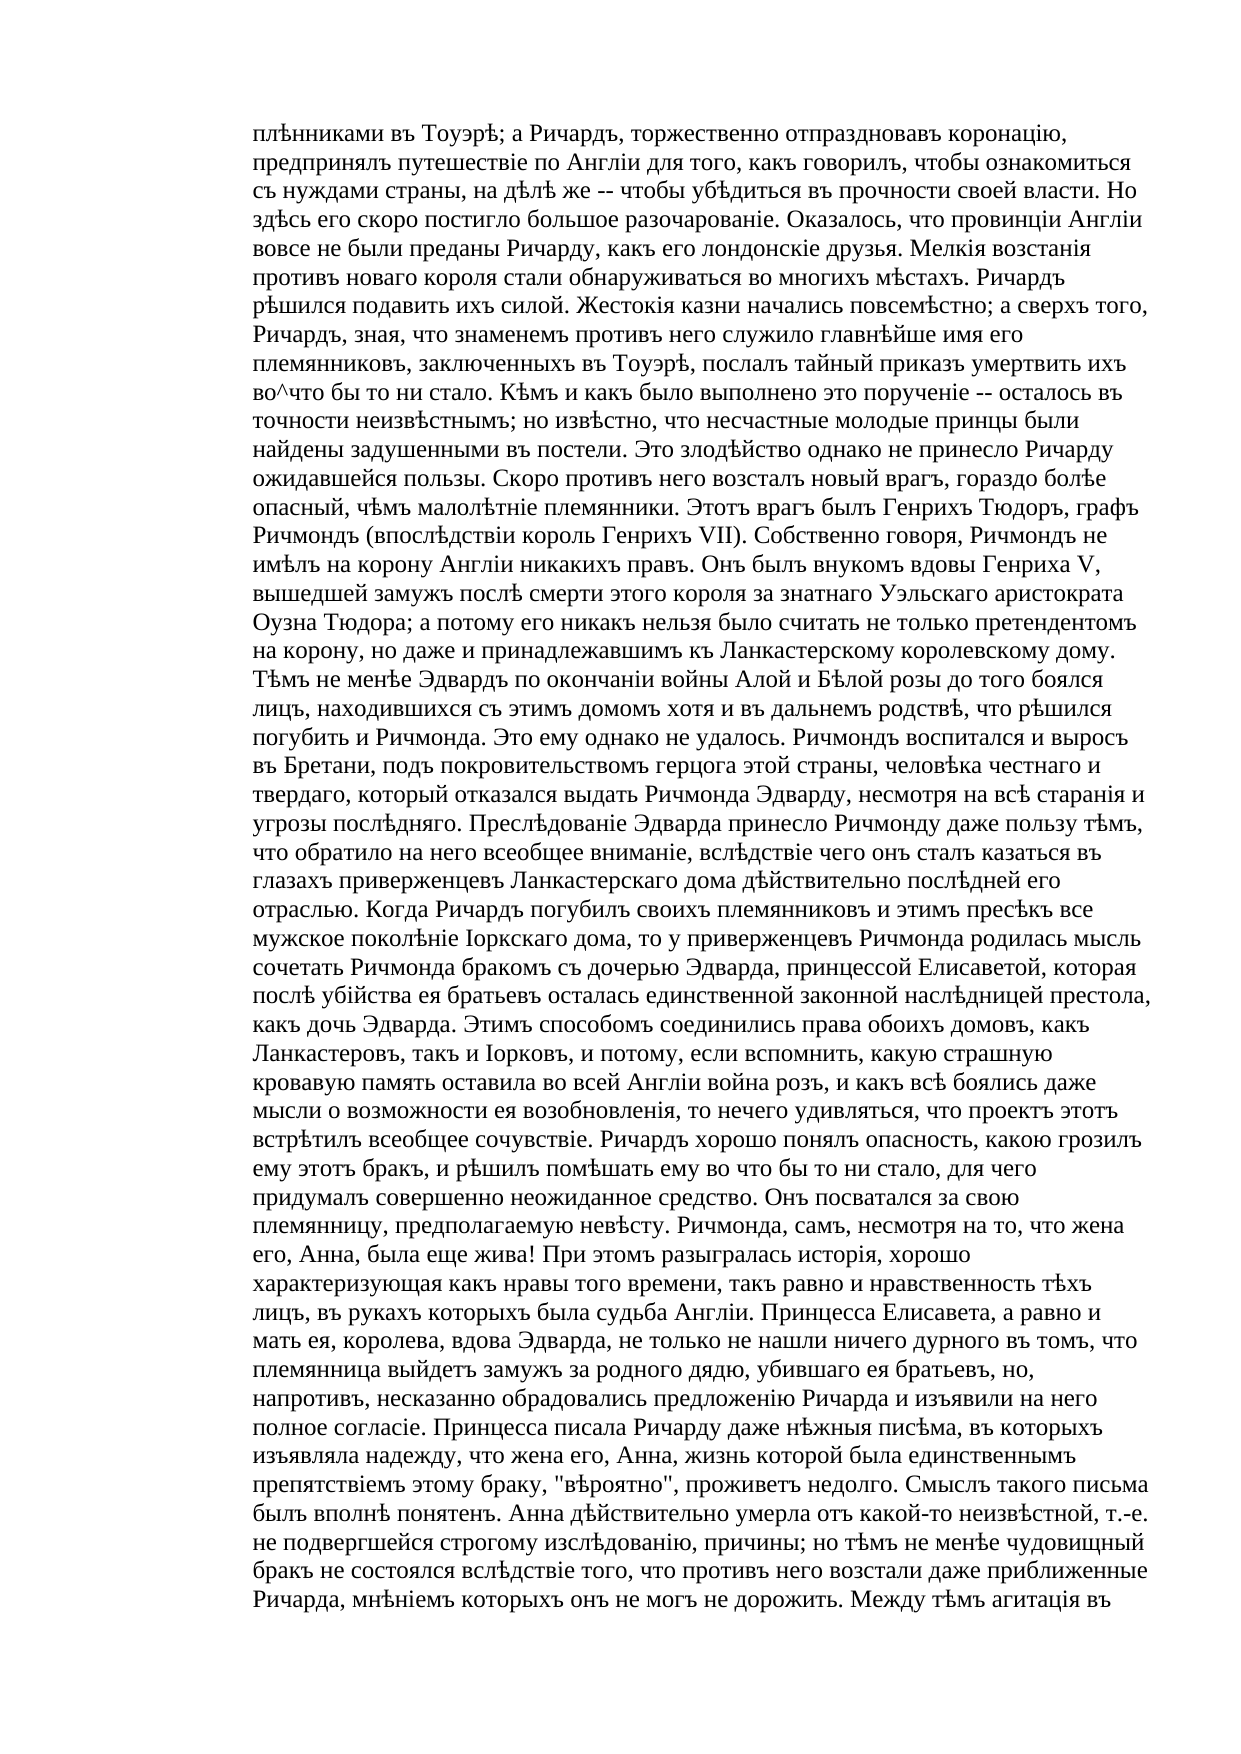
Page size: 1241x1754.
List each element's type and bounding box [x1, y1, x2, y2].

text [252, 118, 1152, 1613]
